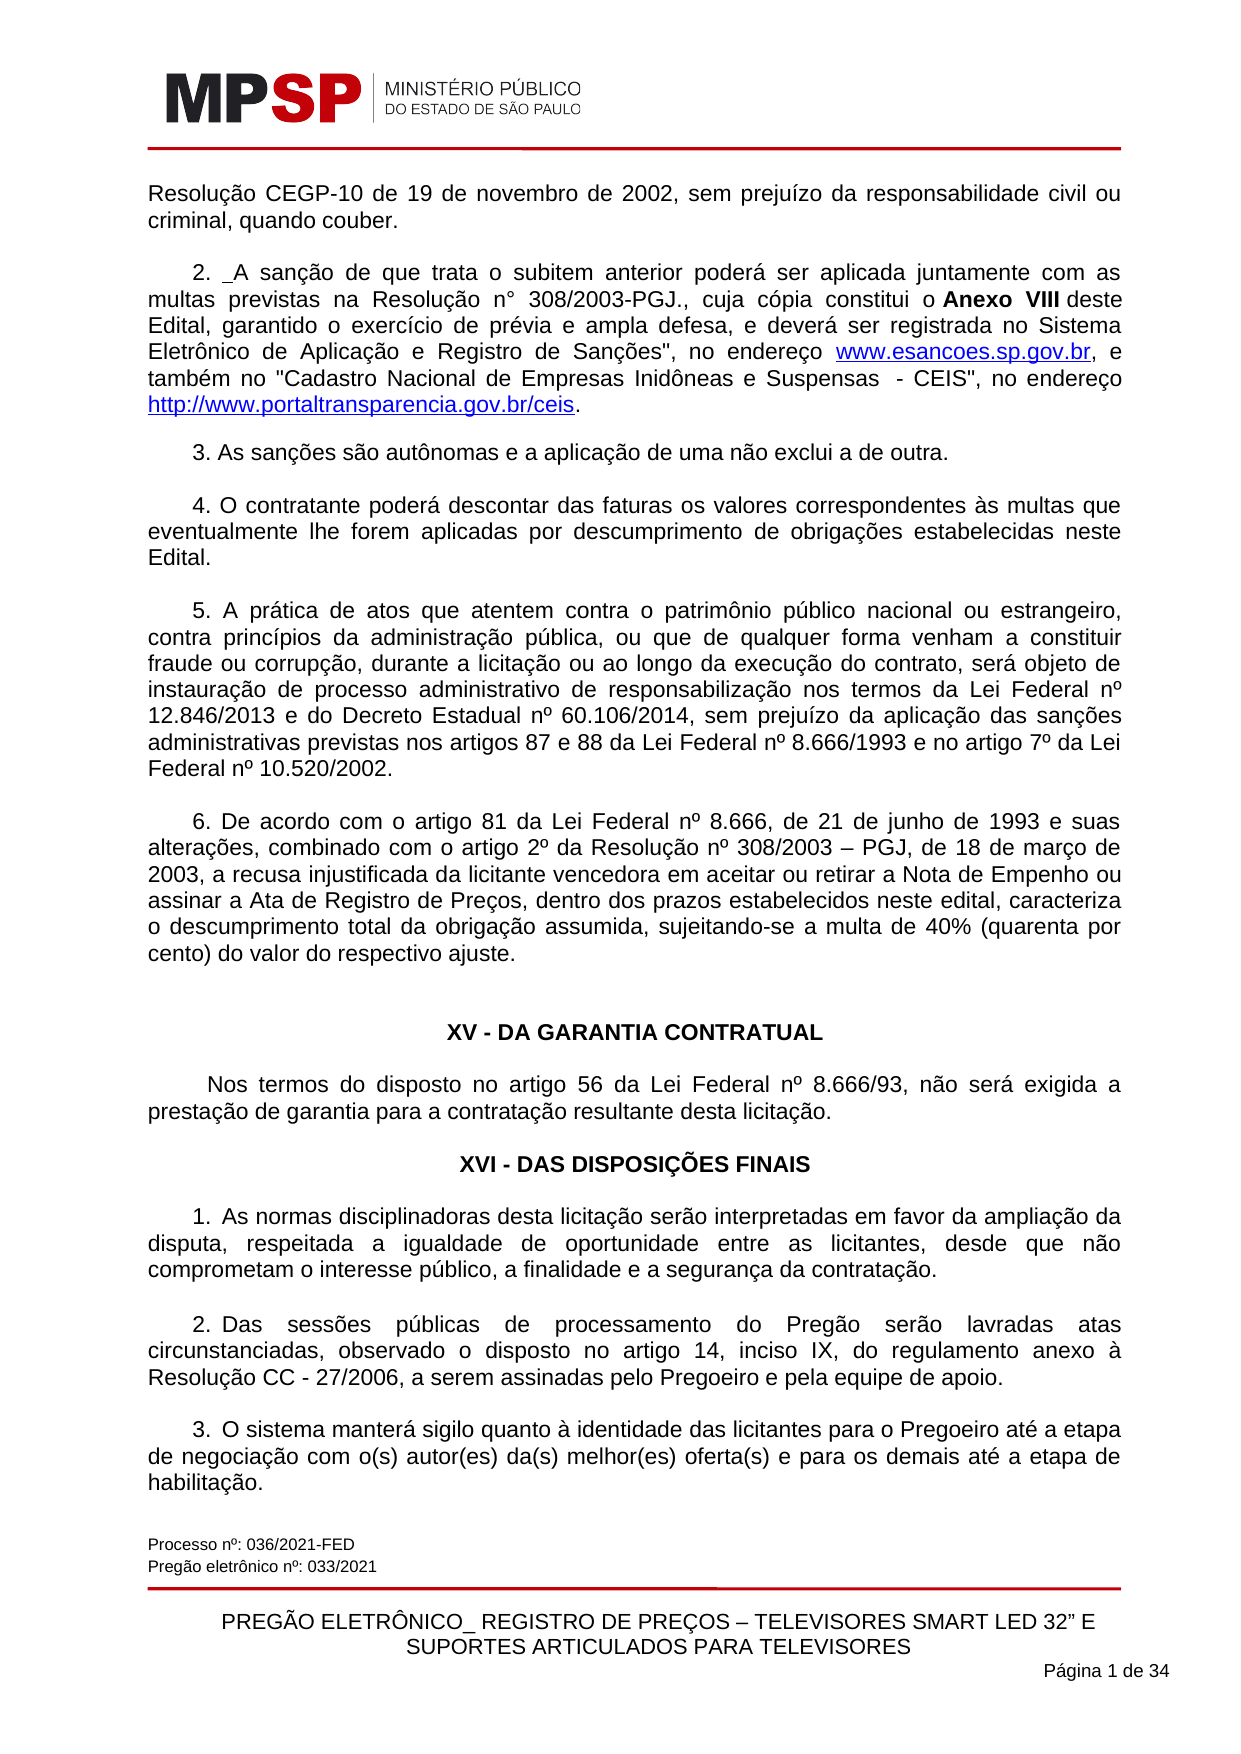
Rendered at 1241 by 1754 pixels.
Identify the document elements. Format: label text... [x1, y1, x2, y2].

text 2. A sanção de que trata o subitem anterior poderá ser aplicada juntamente com as multas previstas na Resolução n° 308/2003-PGJ., cuja cópia constitui o Anexo VIII deste Edital, garantido o exercício de prévia e ampla defesa, e deverá ser registrada no Sistema Eletrônico de Aplicação e Registro de Sanções", no endereço www.esancoes.sp.gov.br, e também no "Cadastro Nacional de Empresas Inidôneas e Suspensas - CEIS", no endereço http://www.portaltransparencia.gov.br/ceis. [148, 259, 1122, 417]
text Nos termos do disposto no artigo 56 da Lei Federal nº 8.666/93, não será exigida a prestação de garantia para a contratação resultante desta licitação. [148, 1071, 1122, 1124]
text 3. O sistema manterá sigilo quanto à identidade das licitantes para o Pregoeiro até a etapa de negociação com o(s) autor(es) da(s) melhor(es) oferta(s) e para os demais até a etapa de habilitação. [148, 1416, 1122, 1496]
text 6. De acordo com o artigo 81 da Lei Federal nº 8.666, de 21 de junho de 1993 e suas alterações, combinado com o artigo 2º da Resolução nº 308/2003 – PGJ, de 18 de março de 2003, a recusa injustificada da licitante vencedora em aceitar ou retirar a Nota de Empenho ou assinar a Ata de Registro de Preços, dentro dos prazos estabelecidos neste edital, caracteriza o descumprimento total da obrigação assumida, sujeitando-se a multa de 40% (quarenta por cento) do valor do respectivo ajuste. [148, 808, 1122, 966]
text 5. A prática de atos que atentem contra o patrimônio público nacional ou estrangeiro, contra princípios da administração pública, ou que de qualquer forma venham a constituir fraude ou corrupção, durante a licitação ou ao longo da execução do contrato, será objeto de instauração de processo administrativo de responsabilização nos termos da Lei Federal nº 12.846/2013 e do Decreto Estadual nº 60.106/2014, sem prejuízo da aplicação das sanções administrativas previstas nos artigos 87 e 88 da Lei Federal nº 8.666/1993 e no artigo 7º da Lei Federal nº 10.520/2002. [148, 597, 1122, 782]
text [148, 180, 1122, 233]
text 1. As normas disciplinadoras desta licitação serão interpretadas em favor da ampliação da disputa, respeitada a igualdade de oportunidade entre as licitantes, desde que não comprometam o interesse público, a finalidade e a segurança da contratação. [148, 1203, 1122, 1282]
text XVI - DAS DISPOSIÇÕES FINAIS [148, 1151, 1122, 1177]
text XV - DA GARANTIA CONTRATUAL [148, 1019, 1122, 1045]
text 3. As sanções são autônomas e a aplicação de uma não exclui a de outra. [148, 439, 1122, 465]
text 4. O contratante poderá descontar das faturas os valores correspondentes às multas que eventualmente lhe forem aplicadas por descumprimento de obrigações estabelecidas neste Edital. [148, 492, 1122, 571]
text 2. Das sessões públicas de processamento do Pregão serão lavradas atas circunstanciadas, observado o disposto no artigo 14, inciso IX, do regulamento anexo à Resolução CC - 27/2006, a serem assinadas pelo Pregoeiro e pela equipe de apoio. [148, 1311, 1122, 1390]
